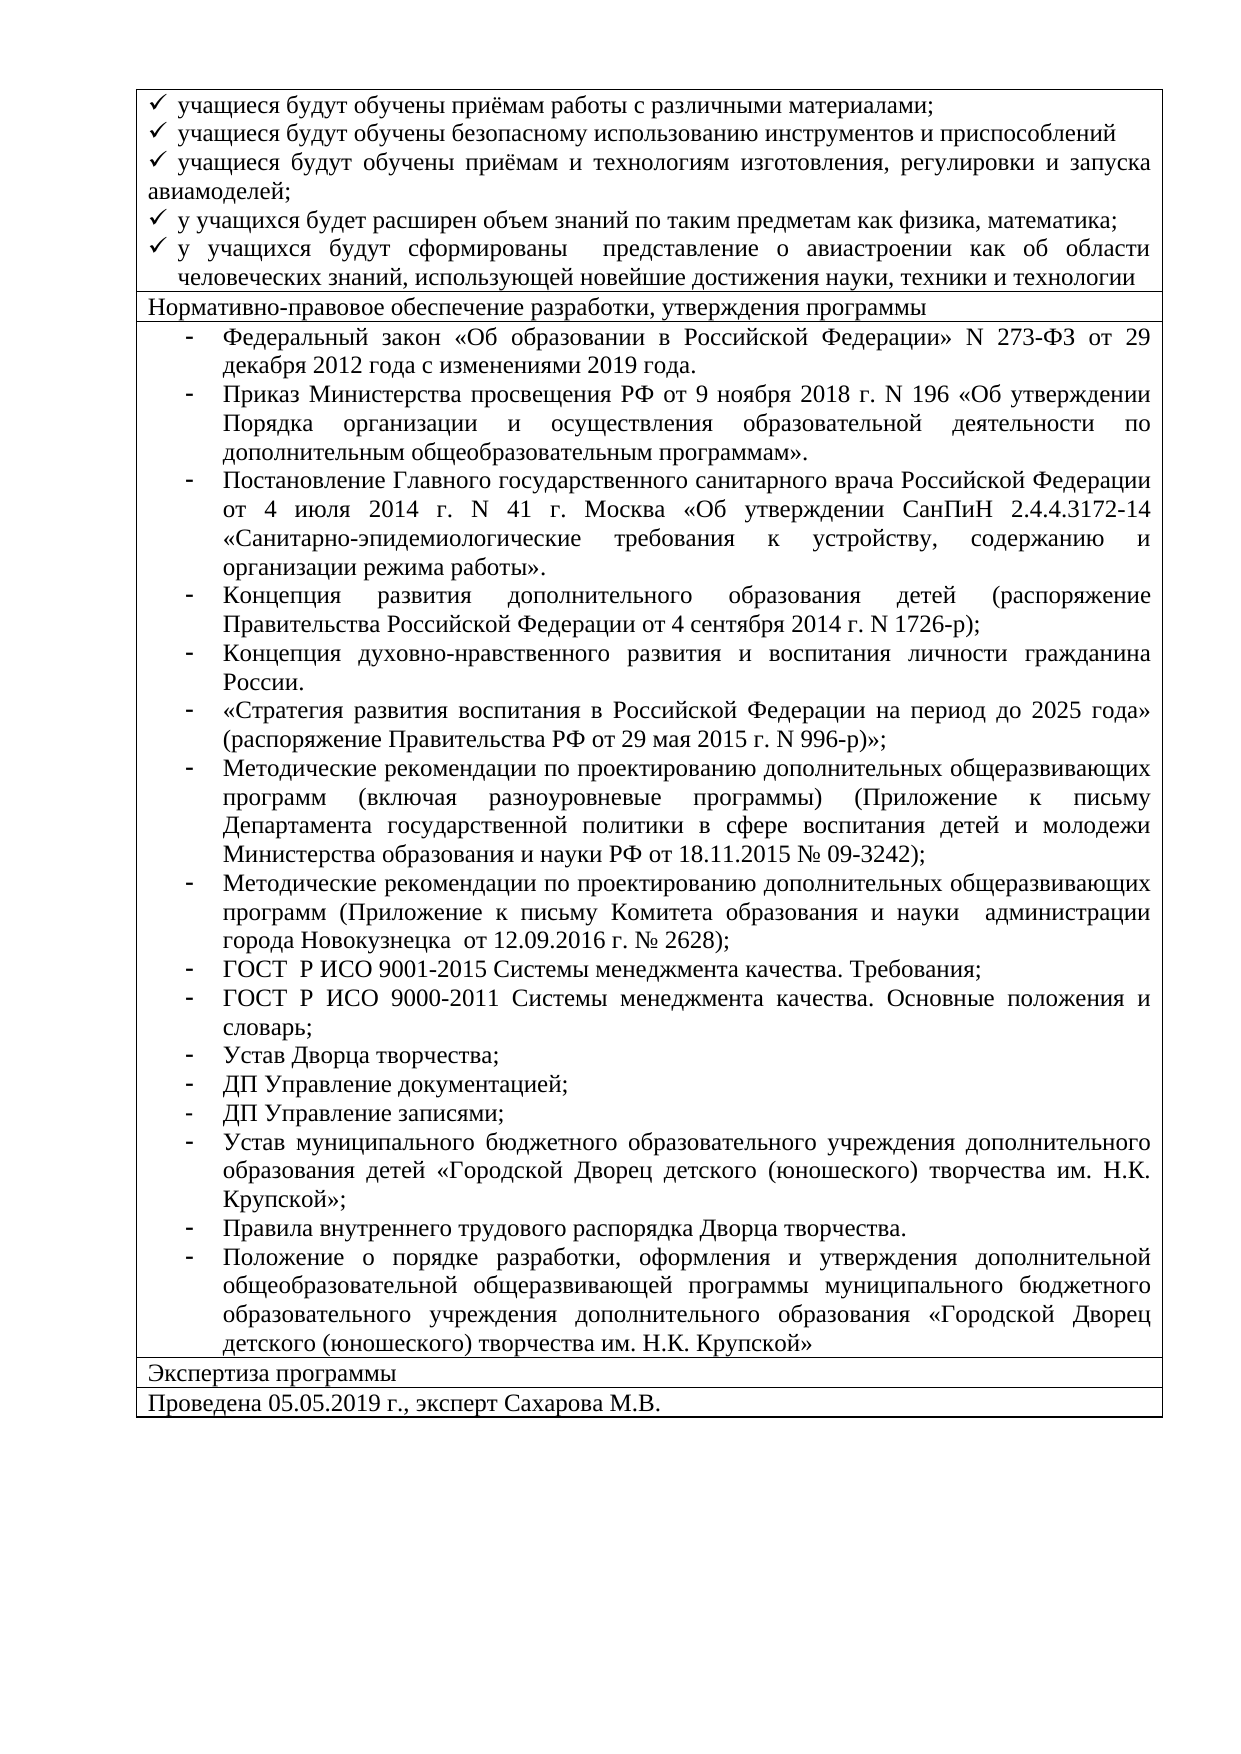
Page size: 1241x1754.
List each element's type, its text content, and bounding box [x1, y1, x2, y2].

table_cell Экспертиза программы [137, 1358, 1162, 1387]
table_cell Федеральный закон «Об образовании в Российской Федерации» N 273-ФЗ от 29 декабря 2012 года с изменениями 2019 года. Приказ Министерства просвещения РФ от 9 ноября 2018 г. N 196 «Об утверждении Порядка организации и осуществления образовательной деятельности по дополнительным общеобразовательным программам». Постановление Главного государственного санитарного врача Российской Федерации от 4 июля 2014 г. N 41 г. Москва «Об утверждении СанПиН 2.4.4.3172-14 «Санитарно-эпидемиологические требования к устройству, содержанию и организации режима работы». Концепция развития дополнительного образования детей (распоряжение Правительства Российской Федерации от 4 сентября 2014 г. N 1726-р); Концепция духовно-нравственного развития и воспитания личности гражданина России. «Стратегия развития воспитания в Российской Федерации на период до 2025 года» (распоряжение Правительства РФ от 29 мая 2015 г. N 996-р)»; Методические рекомендации по проектированию дополнительных общеразвивающих программ (включая разноуровневые программы) (Приложение к письму Департамента государственной политики в сфере воспитания детей и молодежи Министерства образования и науки РФ от 18.11.2015 № 09-3242); Методические рекомендации по проектированию дополнительных общеразвивающих программ (Приложение к письму Комитета образования и науки администрации города Новокузнецка от 12.09.2016 г. № 2628); ГОСТ Р ИСО 9001-2015 Системы менеджмента качества. Требования; ГОСТ Р ИСО 9000-2011 Системы менеджмента качества. Основные положения и словарь; Устав Дворца творчества; ДП Управление документацией; ДП Управление записями; Устав муниципального бюджетного образовательного учреждения дополнительного образования детей «Городской Дворец детского (юношеского) творчества им. Н.К. Крупской»; Правила внутреннего трудового распорядка Дворца творчества. Положение о порядке разработки, оформления и утверждения дополнительной общеобразовательной общеразвивающей программы муниципального бюджетного образовательного учреждения дополнительного образования «Городской Дворец детского (юношеского) творчества им. Н.К. Крупской» [137, 322, 1162, 1357]
table_cell Проведена 05.05.2019 г., эксперт Сахарова М.В. [137, 1388, 1162, 1416]
table_cell Нормативно-правовое обеспечение разработки, утверждения программы [137, 292, 1162, 321]
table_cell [137, 90, 1162, 291]
